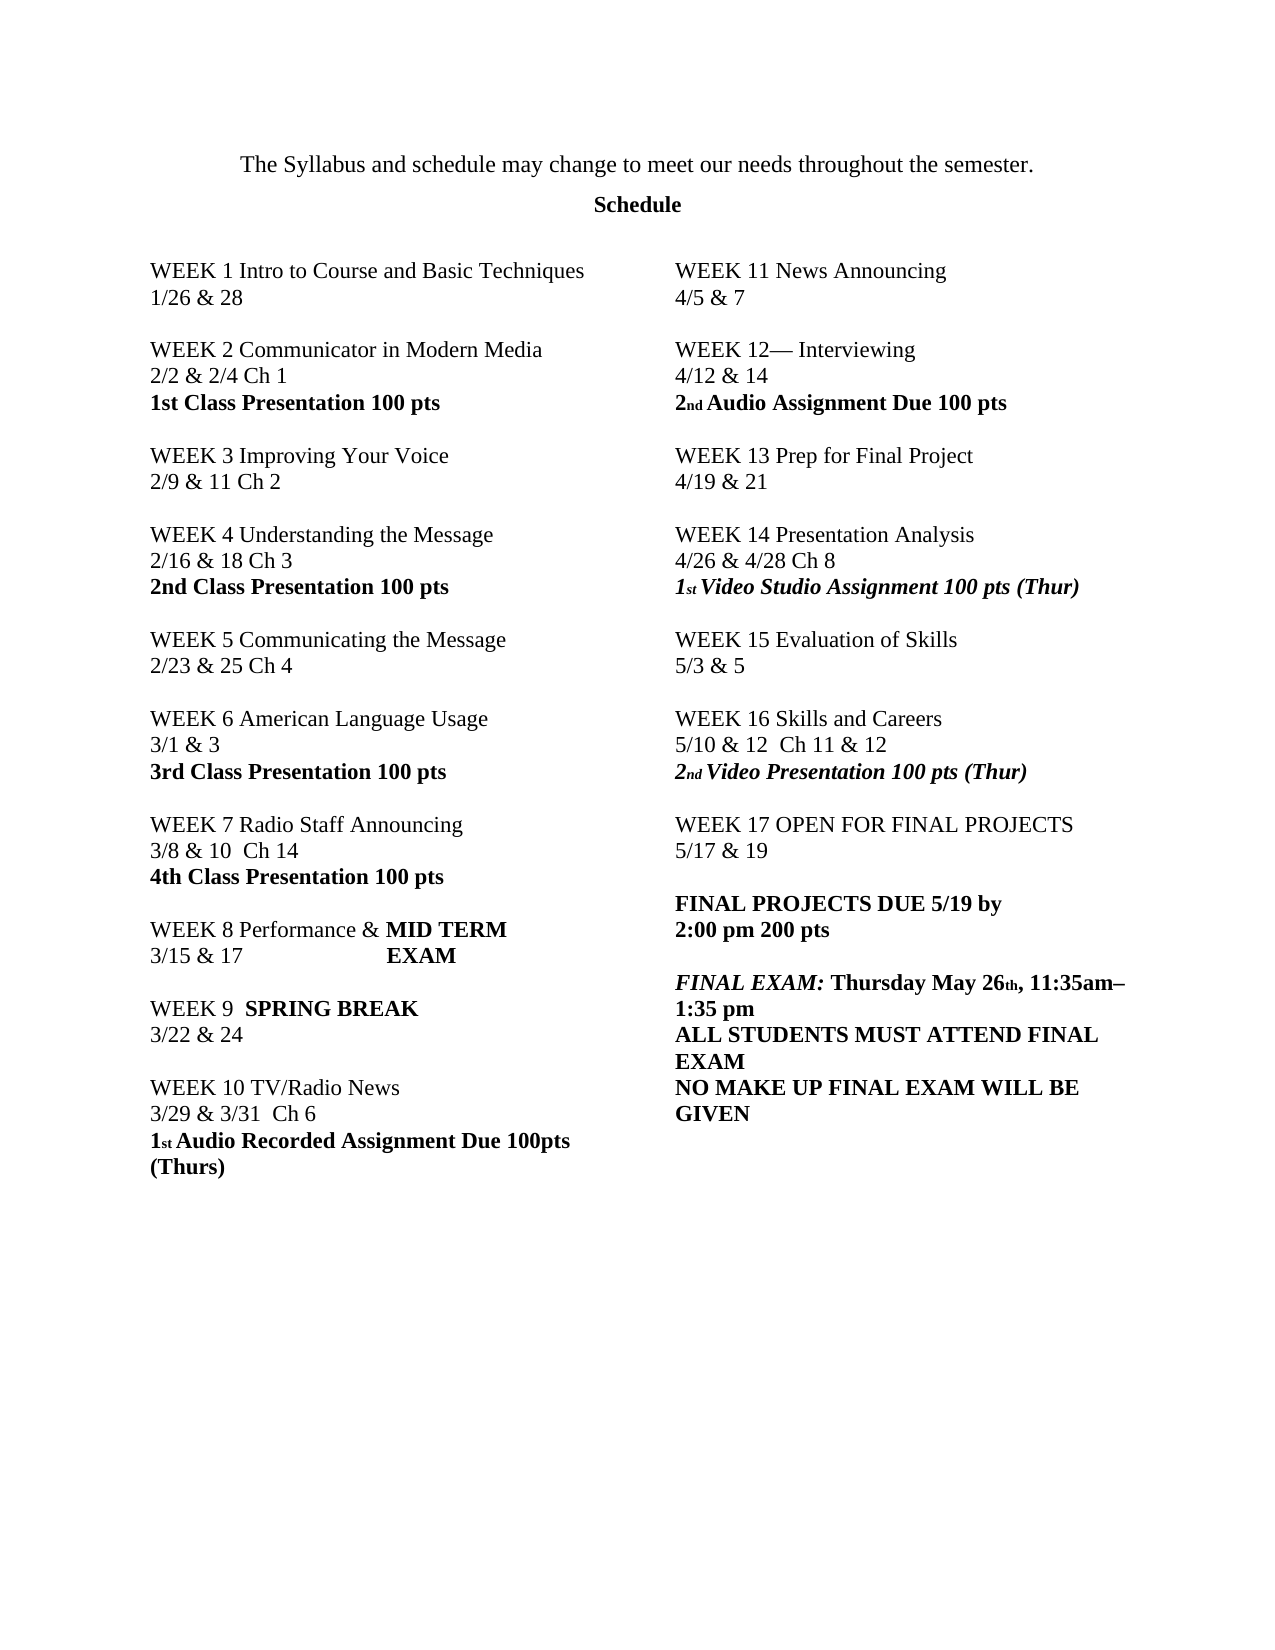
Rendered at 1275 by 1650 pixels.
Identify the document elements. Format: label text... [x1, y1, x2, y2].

text FINAL EXAM: Thursday May 26th, 11:35am–1:35 pm [675, 969, 1125, 1021]
text 2:00 pm 200 pts [675, 916, 1125, 942]
text WEEK 8 Performance & MID TERM [150, 916, 600, 942]
text 5/17 & 19 [675, 837, 1125, 863]
text FINAL PROJECTS DUE 5/19 by [675, 890, 1125, 916]
text 1/26 & 28 [150, 283, 600, 310]
text WEEK 12— Interviewing [675, 336, 1125, 363]
text 2nd Audio Assignment Due 100 pts [675, 389, 1125, 415]
text WEEK 4 Understanding the Message [150, 521, 600, 547]
text WEEK 7 Radio Staff Announcing [150, 811, 600, 837]
text 2/2 & 2/4 Ch 1 [150, 363, 600, 389]
text 4/26 & 4/28 Ch 8 [675, 547, 1125, 573]
text WEEK 2 Communicator in Modern Media [150, 336, 600, 363]
text 2/23 & 25 Ch 4 [150, 652, 600, 679]
text 5/3 & 5 [675, 652, 1125, 679]
text WEEK 16 Skills and Careers [675, 705, 1125, 732]
text WEEK 10 TV/Radio News [150, 1074, 600, 1101]
text WEEK 9 SPRING BREAK [150, 995, 600, 1021]
text WEEK 5 Communicating the Message [150, 626, 600, 652]
text WEEK 11 News Announcing [675, 257, 1125, 283]
text 3/29 & 3/31 Ch 6 [150, 1101, 600, 1127]
text 2nd Class Presentation 100 pts [150, 573, 600, 600]
text 4/19 & 21 [675, 468, 1125, 494]
text ALL STUDENTS MUST ATTEND FINAL EXAM [675, 1021, 1125, 1074]
text WEEK 13 Prep for Final Project [675, 442, 1125, 468]
text 1st Class Presentation 100 pts [150, 389, 600, 415]
text NO MAKE UP FINAL EXAM WILL BE GIVEN [675, 1074, 1125, 1127]
text WEEK 15 Evaluation of Skills [675, 626, 1125, 652]
text The Syllabus and schedule may change to meet our needs throughout the semester. [150, 150, 1125, 178]
text 3rd Class Presentation 100 pts [150, 758, 600, 784]
text 2nd Video Presentation 100 pts (Thur) [675, 758, 1125, 784]
text WEEK 6 American Language Usage [150, 705, 600, 732]
text 3/15 & 17 EXAM [150, 942, 600, 969]
text 4/5 & 7 [675, 283, 1125, 310]
text Schedule [150, 191, 1125, 218]
text 3/22 & 24 [150, 1021, 600, 1048]
text WEEK 1 Intro to Course and Basic Techniques [150, 257, 600, 283]
text 4th Class Presentation 100 pts [150, 863, 600, 890]
text 5/10 & 12 Ch 11 & 12 [675, 732, 1125, 758]
text 2/16 & 18 Ch 3 [150, 547, 600, 573]
text 2/9 & 11 Ch 2 [150, 468, 600, 494]
text 3/8 & 10 Ch 14 [150, 837, 600, 863]
text 4/12 & 14 [675, 363, 1125, 389]
text 3/1 & 3 [150, 732, 600, 758]
text WEEK 14 Presentation Analysis [675, 521, 1125, 547]
text WEEK 3 Improving Your Voice [150, 442, 600, 468]
text 1st Audio Recorded Assignment Due 100pts (Thurs) [150, 1127, 600, 1179]
text WEEK 17 OPEN FOR FINAL PROJECTS [675, 811, 1125, 837]
text 1st Video Studio Assignment 100 pts (Thur) [675, 573, 1125, 600]
